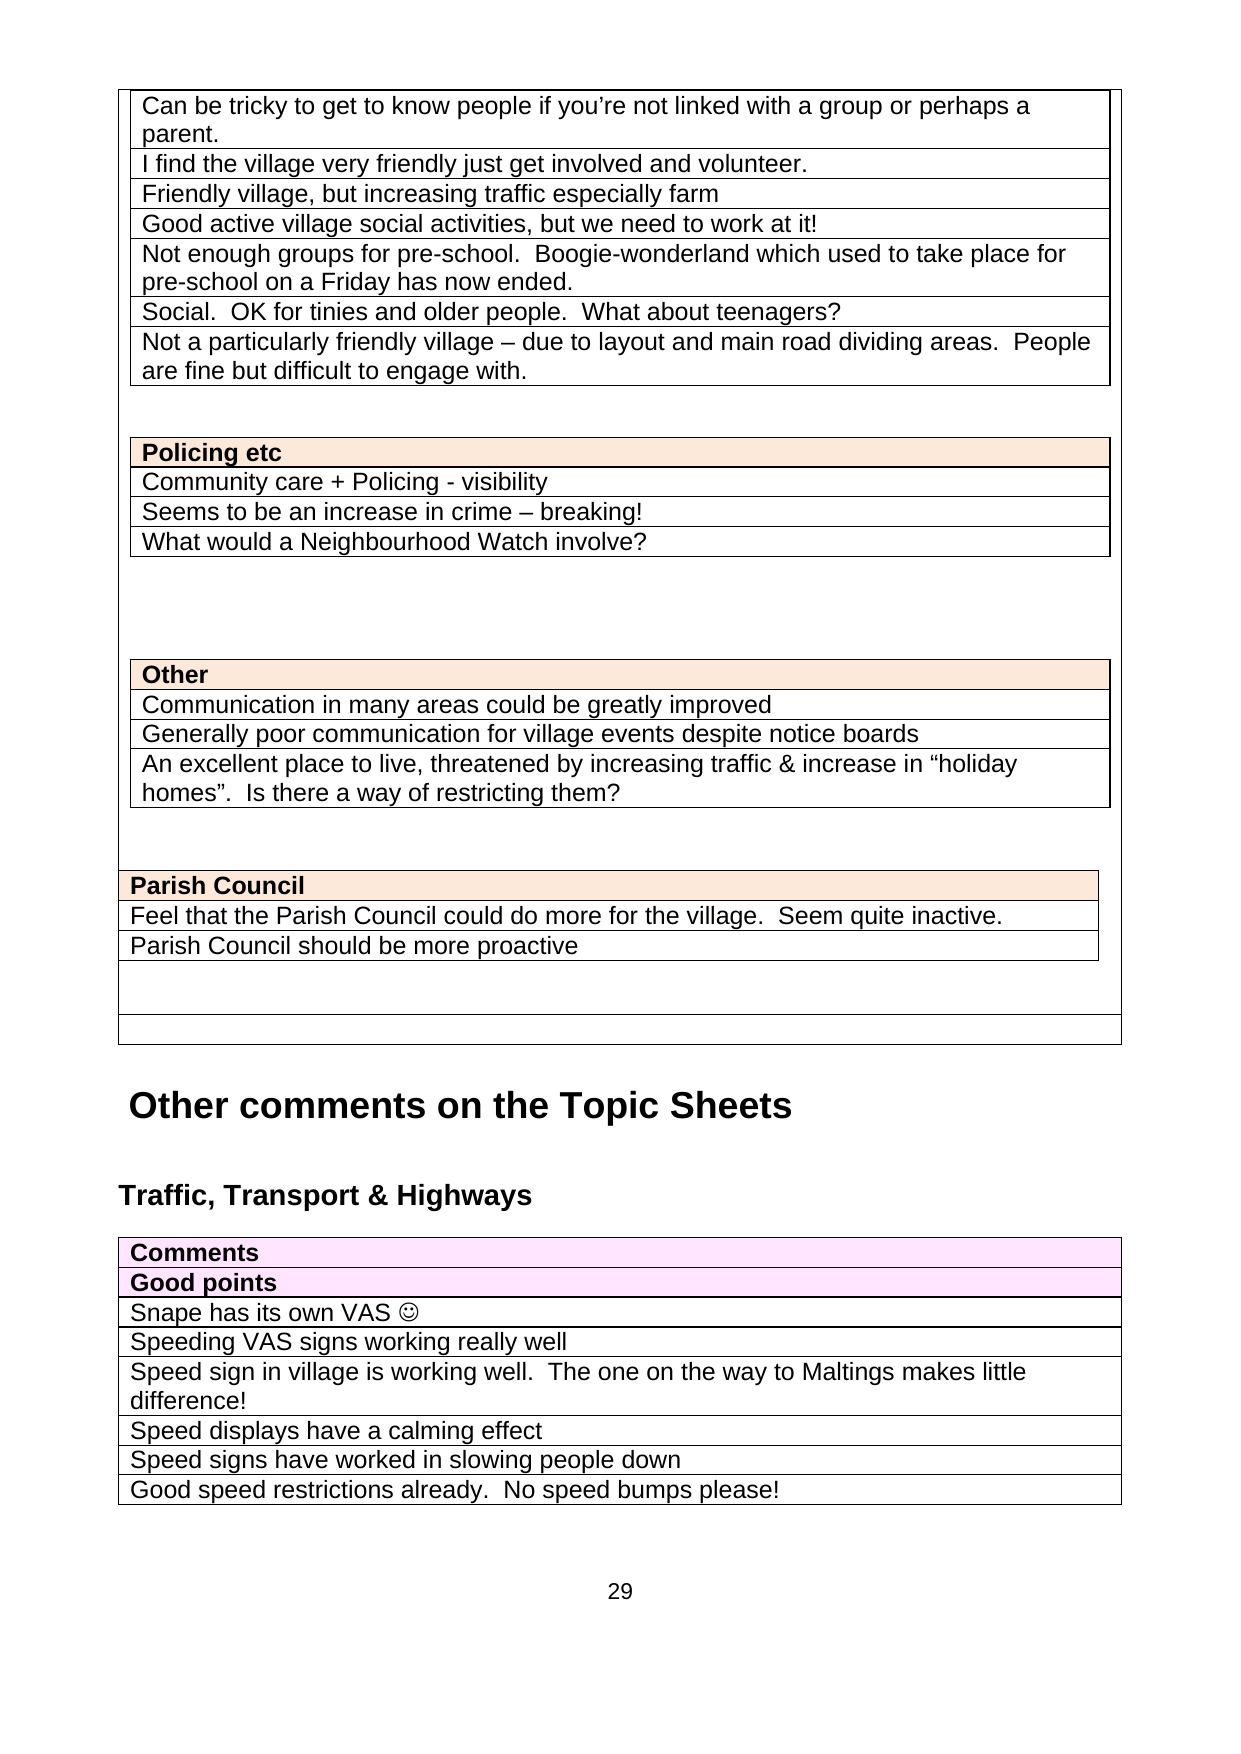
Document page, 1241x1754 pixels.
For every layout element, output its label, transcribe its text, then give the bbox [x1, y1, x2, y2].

table_cell Speeding VAS signs working really well [119, 1328, 1121, 1356]
table_cell [119, 1015, 1121, 1044]
table_cell Good points [119, 1268, 1121, 1296]
table_cell Snape has its own VAS [119, 1298, 1121, 1326]
text Traffic, Transport & Highways [118, 1177, 1122, 1211]
table_cell Good speed restrictions already. No speed bumps please! [119, 1475, 1121, 1504]
text Other comments on the Topic Sheets [118, 1083, 1122, 1126]
table_cell [119, 90, 1121, 1014]
table_cell Speed sign in village is working well. The one on the way to Maltings makes little difference! [119, 1357, 1121, 1415]
table_header Comments [119, 1238, 1121, 1267]
table_cell Speed signs have worked in slowing people down [119, 1446, 1121, 1474]
table_cell Speed displays have a calming effect [119, 1416, 1121, 1444]
